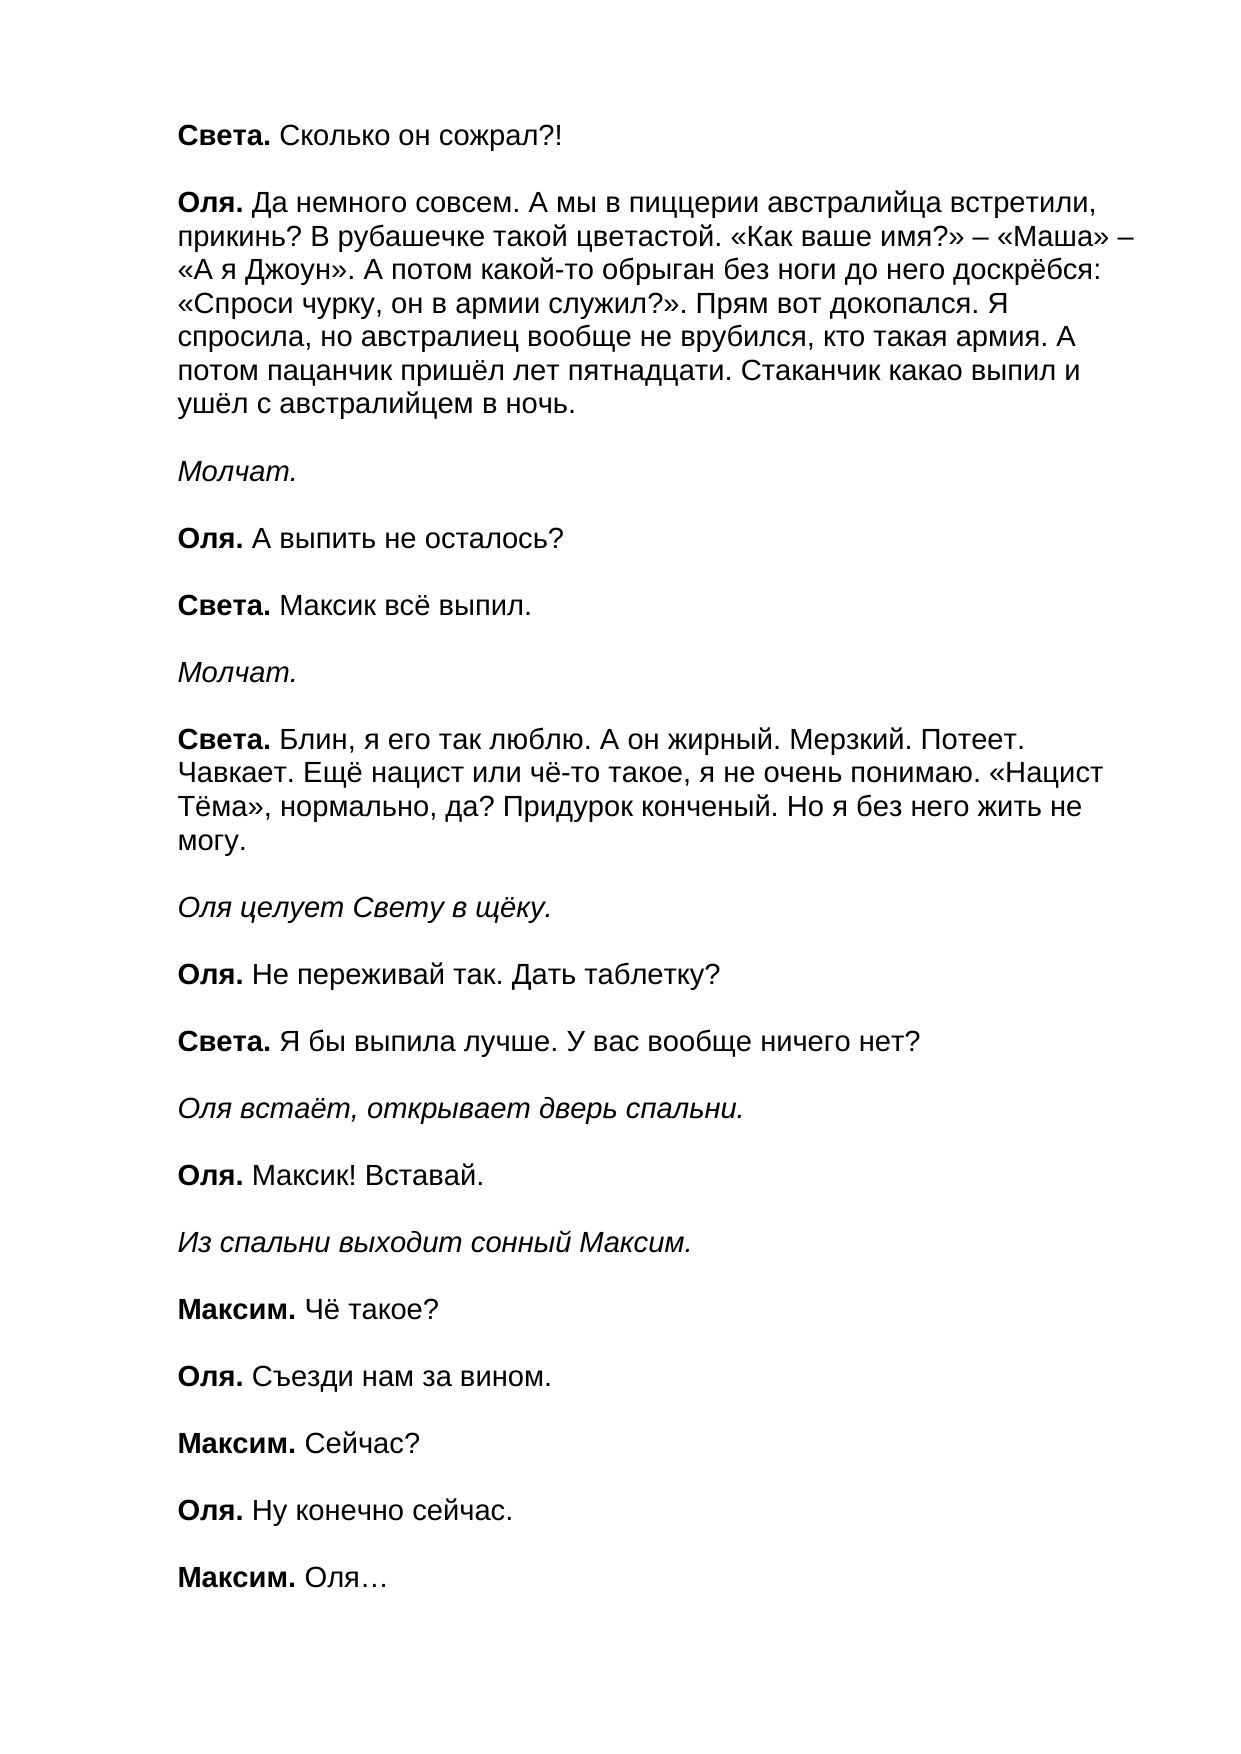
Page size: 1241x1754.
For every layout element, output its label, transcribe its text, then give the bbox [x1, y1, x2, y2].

text Оля встаёт, открывает дверь спальни. [177, 1091, 1152, 1124]
text Оля. Съезди нам за вином. [177, 1359, 1152, 1393]
text Света. Блин, я его так люблю. А он жирный. Мерзкий. Потеет. Чавкает. Ещё нацист или чё-то такое, я не очень понимаю. «Нацист Тёма», нормально, да? Придурок конченый. Но я без него жить не могу. [177, 722, 1152, 856]
text Максим. Оля… [177, 1560, 1152, 1594]
text Оля. Ну конечно сейчас. [177, 1493, 1152, 1527]
text Молчат. [177, 655, 1152, 688]
text Оля целует Свету в щёку. [177, 889, 1152, 923]
text Оля. Максик! Вставай. [177, 1158, 1152, 1191]
text Света. Максик всё выпил. [177, 588, 1152, 621]
text Молчат. [177, 453, 1152, 487]
text Максим. Сейчас? [177, 1426, 1152, 1460]
text Оля. Да немного совсем. А мы в пиццерии австралийца встретили, прикинь? В рубашечке такой цветастой. «Как ваше имя?» – «Маша» – «А я Джоун». А потом какой-то обрыган без ноги до него доскрёбся: «Спроси чурку, он в армии служил?». Прям вот докопался. Я спросила, но австралиец вообще не врубился, кто такая армия. А потом пацанчик пришёл лет пятнадцати. Стаканчик какао выпил и ушёл с австралийцем в ночь. [177, 185, 1152, 420]
text Из спальни выходит сонный Максим. [177, 1225, 1152, 1258]
text Оля. А выпить не осталось? [177, 521, 1152, 554]
text Света. Я бы выпила лучше. У вас вообще ничего нет? [177, 1024, 1152, 1057]
text Максим. Чё такое? [177, 1292, 1152, 1326]
text Оля. Не переживай так. Дать таблетку? [177, 957, 1152, 990]
text Света. Сколько он сожрал?! [177, 118, 1152, 152]
